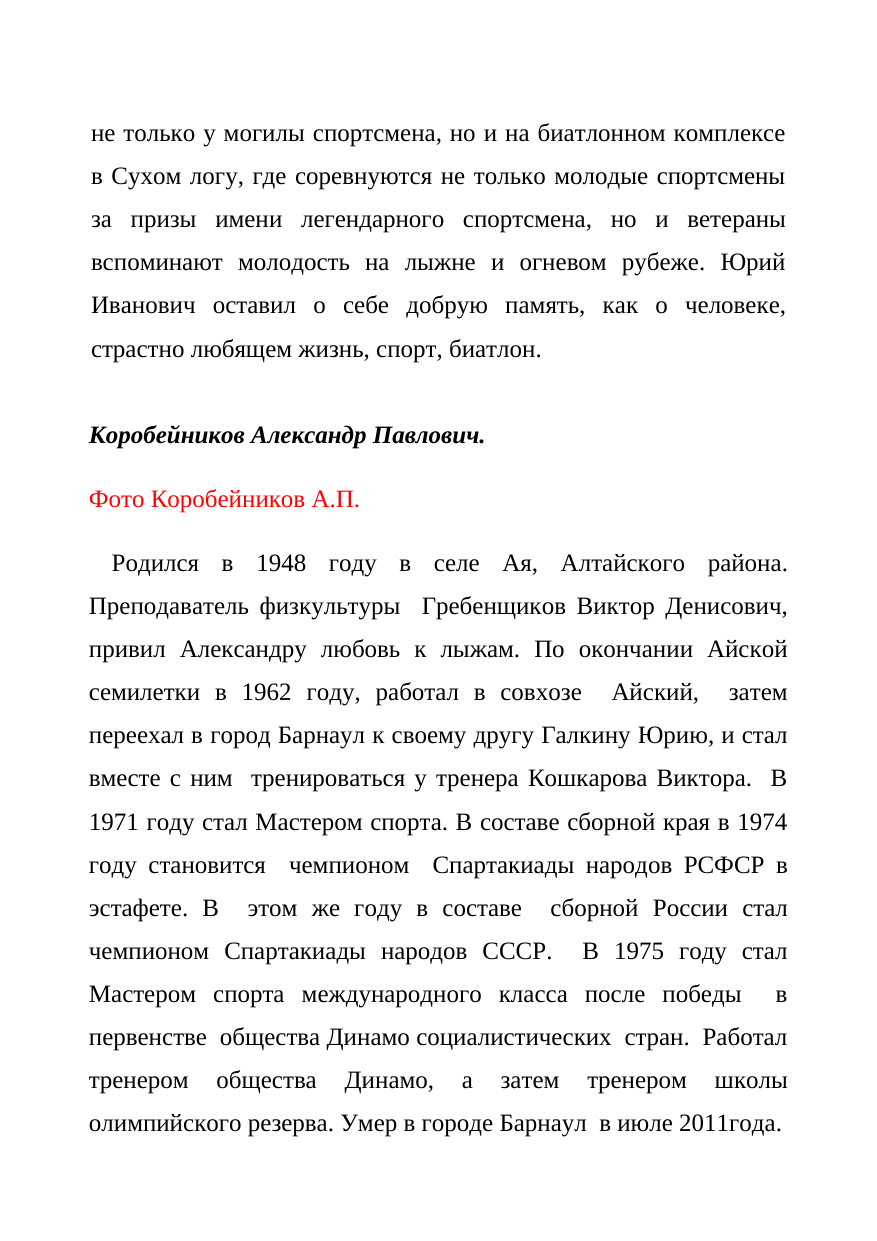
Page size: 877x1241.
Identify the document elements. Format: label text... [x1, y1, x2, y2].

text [91, 118, 786, 362]
text Фото Коробейников А.П. [89, 484, 788, 513]
text Родился в 1948 году в селе Ая, Алтайского района. Преподаватель физкультуры Гребенщиков Виктор Денисович, привил Александру любовь к лыжам. По окончании Айской семилетки в 1962 году, работал в совхозе Айский, затем переехал в город Барнаул к своему другу Галкину Юрию, и стал вместе с ним тренироваться у тренера Кошкарова Виктора. В 1971 году стал Мастером спорта. В составе сборной края в 1974 году становится чемпионом Спартакиады народов РСФСР в эстафете. В этом же году в составе сборной России стал чемпионом Спартакиады народов СССР. В 1975 году стал Мастером спорта международного класса после победы в первенстве общества Динамо социалистических стран. Работал тренером общества Динамо, а затем тренером школы олимпийского резерва. Умер в городе Барнаул в июле 2011года. [89, 548, 788, 1137]
text Коробейников Александр Павлович. [89, 420, 788, 449]
